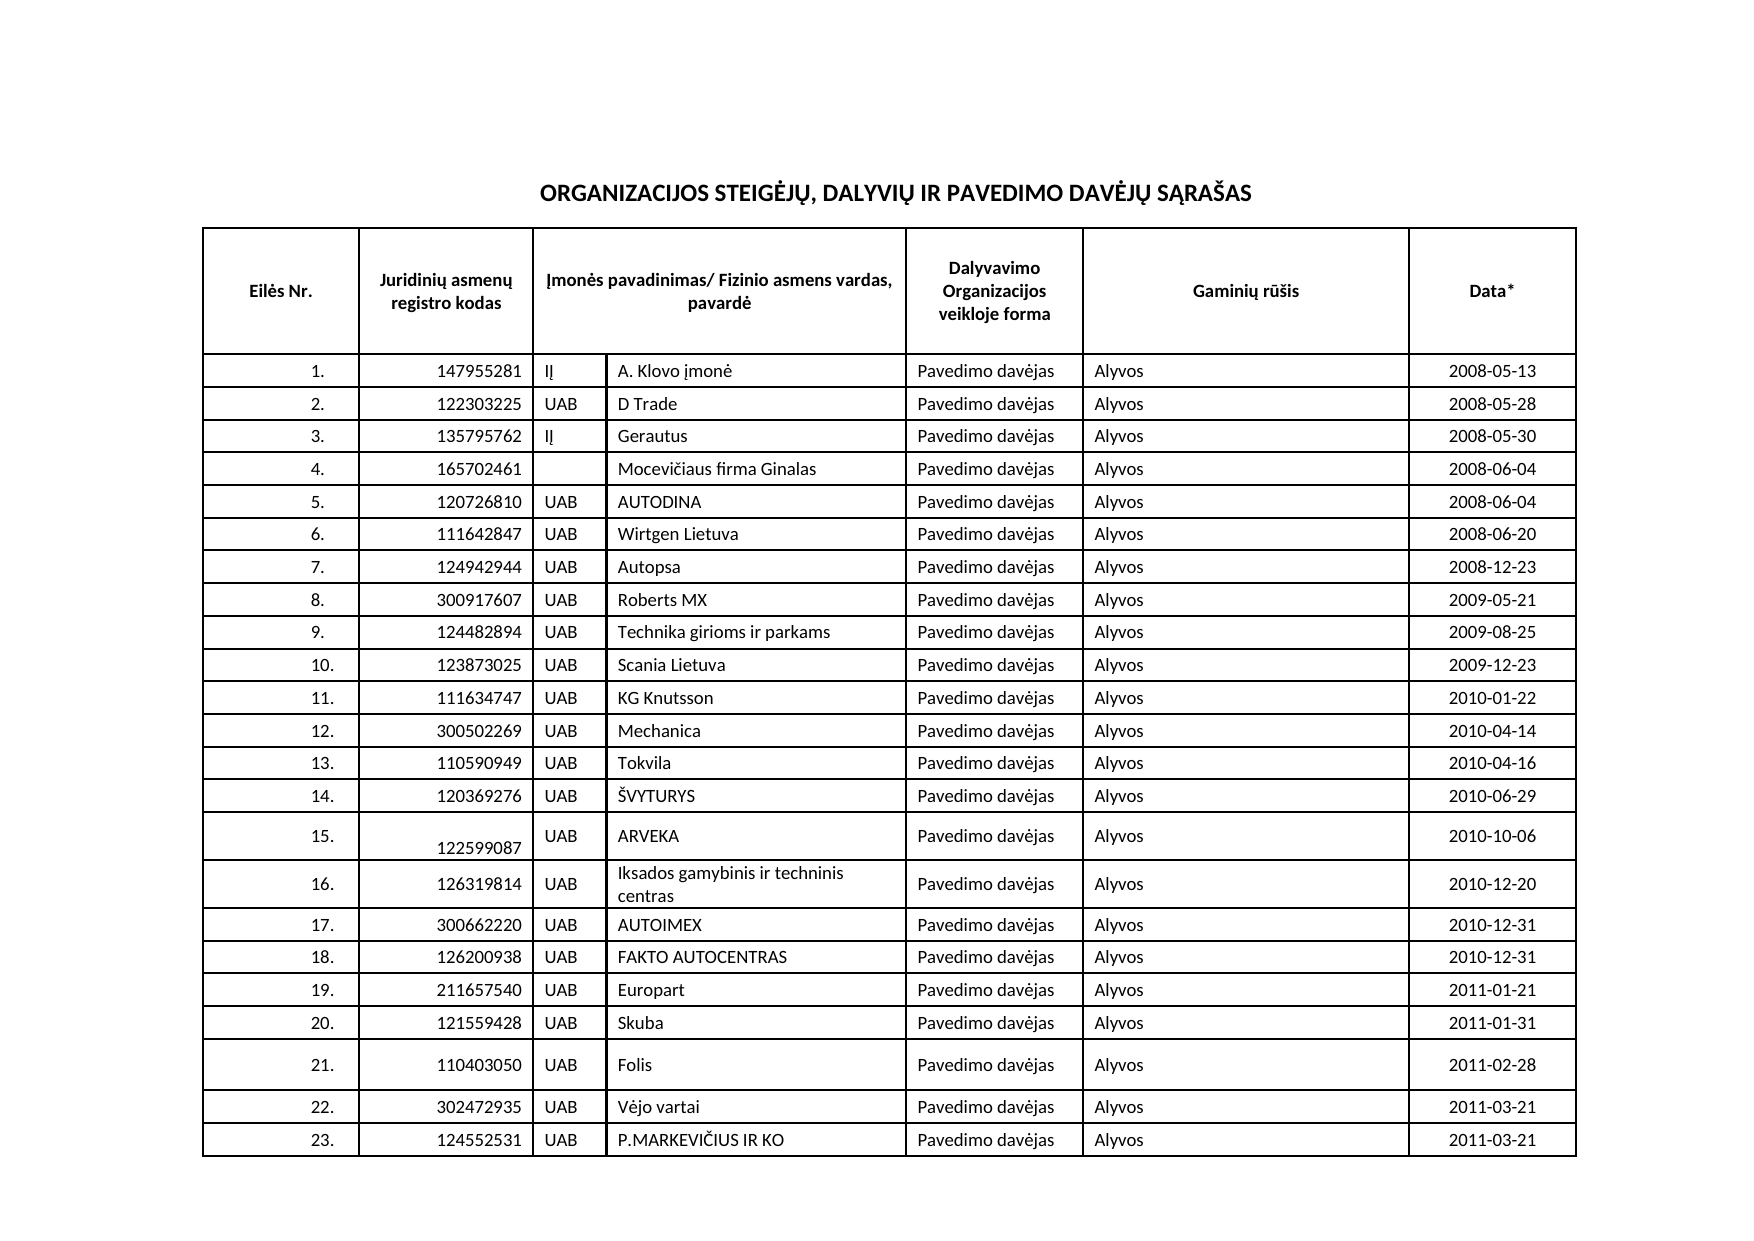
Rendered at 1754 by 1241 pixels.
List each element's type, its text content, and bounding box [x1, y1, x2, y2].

table_cell AUTODINA [608, 486, 905, 517]
table_cell 126319814 [360, 861, 532, 907]
table_cell 124552531 [360, 1124, 532, 1154]
table_cell Pavedimo davėjas [907, 715, 1082, 746]
table_cell 2009-12-23 [1410, 650, 1575, 680]
table_header Eilės Nr. [204, 229, 358, 353]
table_cell Pavedimo davėjas [907, 519, 1082, 549]
table_cell Pavedimo davėjas [907, 780, 1082, 811]
table_cell [204, 1124, 358, 1154]
table_cell [204, 748, 358, 778]
table_cell ŠVYTURYS [608, 780, 905, 811]
table_cell Alyvos [1084, 813, 1408, 859]
table_cell [204, 974, 358, 1005]
table_cell 2011-02-28 [1410, 1040, 1575, 1089]
table_cell Iksados gamybinis ir techninis centras [608, 861, 905, 907]
table_cell 111634747 [360, 682, 532, 713]
table_cell IĮ [534, 355, 605, 386]
table_cell Alyvos [1084, 909, 1408, 939]
table_cell 2010-06-29 [1410, 780, 1575, 811]
table_header Data* [1410, 229, 1575, 353]
table_cell 165702461 [360, 453, 532, 484]
table_cell [204, 813, 358, 859]
table_cell 2010-12-31 [1410, 909, 1575, 939]
table_cell UAB [534, 1124, 605, 1154]
table_cell KG Knutsson [608, 682, 905, 713]
table_cell 2008-05-30 [1410, 421, 1575, 451]
table_cell UAB [534, 748, 605, 778]
table_cell [204, 715, 358, 746]
table_cell 2008-06-20 [1410, 519, 1575, 549]
table_cell Mechanica [608, 715, 905, 746]
table_cell 124482894 [360, 617, 532, 647]
table_cell UAB [534, 551, 605, 582]
table_cell UAB [534, 974, 605, 1005]
table_cell Alyvos [1084, 715, 1408, 746]
table_cell 135795762 [360, 421, 532, 451]
table_cell 124942944 [360, 551, 532, 582]
table_cell Vėjo vartai [608, 1091, 905, 1122]
table_cell Folis [608, 1040, 905, 1089]
table_cell 120726810 [360, 486, 532, 517]
table_cell UAB [534, 682, 605, 713]
table_cell 121559428 [360, 1007, 532, 1038]
table_cell 211657540 [360, 974, 532, 1005]
table_cell Europart [608, 974, 905, 1005]
table_cell 110590949 [360, 748, 532, 778]
table_cell 2010-10-06 [1410, 813, 1575, 859]
table_cell 2010-12-20 [1410, 861, 1575, 907]
table_cell Skuba [608, 1007, 905, 1038]
table_cell Alyvos [1084, 1040, 1408, 1089]
table_cell Mocevičiaus firma Ginalas [608, 453, 905, 484]
table_cell [204, 682, 358, 713]
table_cell [204, 421, 358, 451]
table_cell [204, 584, 358, 615]
table_header Įmonės pavadinimas/ Fizinio asmens vardas, pavardė [534, 229, 905, 353]
table_cell UAB [534, 486, 605, 517]
table_cell Pavedimo davėjas [907, 909, 1082, 939]
table_header Gaminių rūšis [1084, 229, 1408, 353]
table_cell [204, 861, 358, 907]
table_cell 2010-01-22 [1410, 682, 1575, 713]
table_cell Pavedimo davėjas [907, 748, 1082, 778]
table_cell 122599087 [360, 813, 532, 859]
table_cell Alyvos [1084, 388, 1408, 418]
table_cell UAB [534, 650, 605, 680]
table_cell 300662220 [360, 909, 532, 939]
table_cell Wirtgen Lietuva [608, 519, 905, 549]
table_cell Alyvos [1084, 617, 1408, 647]
table_cell 300502269 [360, 715, 532, 746]
table_cell Alyvos [1084, 453, 1408, 484]
table_cell Pavedimo davėjas [907, 1040, 1082, 1089]
table_cell [204, 617, 358, 647]
table_cell [204, 650, 358, 680]
table_cell UAB [534, 813, 605, 859]
table_cell 302472935 [360, 1091, 532, 1122]
table_cell 111642847 [360, 519, 532, 549]
table_cell 110403050 [360, 1040, 532, 1089]
table_cell Pavedimo davėjas [907, 682, 1082, 713]
table_cell 2011-03-21 [1410, 1091, 1575, 1122]
table_cell Pavedimo davėjas [907, 861, 1082, 907]
table_cell 2010-12-31 [1410, 942, 1575, 972]
table_cell 2010-04-16 [1410, 748, 1575, 778]
table_cell Alyvos [1084, 974, 1408, 1005]
table_cell 2009-08-25 [1410, 617, 1575, 647]
table_cell Pavedimo davėjas [907, 617, 1082, 647]
table_cell [534, 453, 605, 484]
table_cell UAB [534, 519, 605, 549]
table_cell [204, 453, 358, 484]
table_cell AUTOIMEX [608, 909, 905, 939]
table_cell 300917607 [360, 584, 532, 615]
table_cell UAB [534, 909, 605, 939]
table_cell 122303225 [360, 388, 532, 418]
table_cell [204, 486, 358, 517]
table_cell Pavedimo davėjas [907, 942, 1082, 972]
table_cell 2008-05-13 [1410, 355, 1575, 386]
table_cell Gerautus [608, 421, 905, 451]
table_cell Pavedimo davėjas [907, 1124, 1082, 1154]
table_cell Alyvos [1084, 1091, 1408, 1122]
table_cell Alyvos [1084, 1007, 1408, 1038]
table_cell 2010-04-14 [1410, 715, 1575, 746]
table_header Juridinių asmenų registro kodas [360, 229, 532, 353]
table_cell Pavedimo davėjas [907, 813, 1082, 859]
table_cell Pavedimo davėjas [907, 486, 1082, 517]
table_cell Alyvos [1084, 861, 1408, 907]
table_cell D Trade [608, 388, 905, 418]
table_cell Alyvos [1084, 682, 1408, 713]
table_cell 2008-05-28 [1410, 388, 1575, 418]
table_cell Autopsa [608, 551, 905, 582]
table_cell [204, 942, 358, 972]
table_cell 2008-12-23 [1410, 551, 1575, 582]
table_cell FAKTO AUTOCENTRAS [608, 942, 905, 972]
table_cell UAB [534, 1040, 605, 1089]
table_cell [204, 780, 358, 811]
table_cell Technika girioms ir parkams [608, 617, 905, 647]
table_cell Pavedimo davėjas [907, 421, 1082, 451]
table_cell [204, 519, 358, 549]
table_cell 2011-03-21 [1410, 1124, 1575, 1154]
table_cell UAB [534, 584, 605, 615]
table_cell 126200938 [360, 942, 532, 972]
table_cell Alyvos [1084, 650, 1408, 680]
table_cell [204, 355, 358, 386]
table_cell UAB [534, 861, 605, 907]
table_cell 2011-01-21 [1410, 974, 1575, 1005]
table_cell Pavedimo davėjas [907, 1091, 1082, 1122]
table_cell 147955281 [360, 355, 532, 386]
table_cell Pavedimo davėjas [907, 551, 1082, 582]
table_cell P.MARKEVIČIUS IR KO [608, 1124, 905, 1154]
table_cell Alyvos [1084, 355, 1408, 386]
table_cell [204, 551, 358, 582]
table_cell 123873025 [360, 650, 532, 680]
table_cell Alyvos [1084, 584, 1408, 615]
table_cell UAB [534, 942, 605, 972]
table_cell 2009-05-21 [1410, 584, 1575, 615]
table_cell Alyvos [1084, 519, 1408, 549]
table_cell UAB [534, 780, 605, 811]
text ORGANIZACIJOS STEIGĖJŲ, DALYVIŲ IR PAVEDIMO DAVĖJŲ SĄRAŠAS [148, 177, 1577, 208]
table_header Dalyvavimo Organizacijos veikloje forma [907, 229, 1082, 353]
table_cell Pavedimo davėjas [907, 584, 1082, 615]
table_cell [204, 909, 358, 939]
table_cell Alyvos [1084, 780, 1408, 811]
table_cell Alyvos [1084, 942, 1408, 972]
table_cell Pavedimo davėjas [907, 453, 1082, 484]
table_cell 2008-06-04 [1410, 486, 1575, 517]
table_cell Pavedimo davėjas [907, 974, 1082, 1005]
table_cell Scania Lietuva [608, 650, 905, 680]
table_cell Alyvos [1084, 551, 1408, 582]
table_cell Pavedimo davėjas [907, 1007, 1082, 1038]
table_cell UAB [534, 617, 605, 647]
table_cell Alyvos [1084, 748, 1408, 778]
table_cell Alyvos [1084, 486, 1408, 517]
table_cell [204, 1007, 358, 1038]
table_cell [204, 1040, 358, 1089]
table_cell UAB [534, 1091, 605, 1122]
table_cell 120369276 [360, 780, 532, 811]
table_cell Alyvos [1084, 421, 1408, 451]
table_cell Pavedimo davėjas [907, 650, 1082, 680]
table_cell [204, 388, 358, 418]
table_cell ARVEKA [608, 813, 905, 859]
table_cell UAB [534, 715, 605, 746]
table_cell Pavedimo davėjas [907, 388, 1082, 418]
table_cell 2011-01-31 [1410, 1007, 1575, 1038]
table_cell A. Klovo įmonė [608, 355, 905, 386]
table_cell Roberts MX [608, 584, 905, 615]
table_cell [204, 1091, 358, 1122]
table_cell Alyvos [1084, 1124, 1408, 1154]
table_cell UAB [534, 1007, 605, 1038]
table_cell IĮ [534, 421, 605, 451]
table_cell UAB [534, 388, 605, 418]
table_cell Tokvila [608, 748, 905, 778]
table_cell 2008-06-04 [1410, 453, 1575, 484]
table_cell Pavedimo davėjas [907, 355, 1082, 386]
